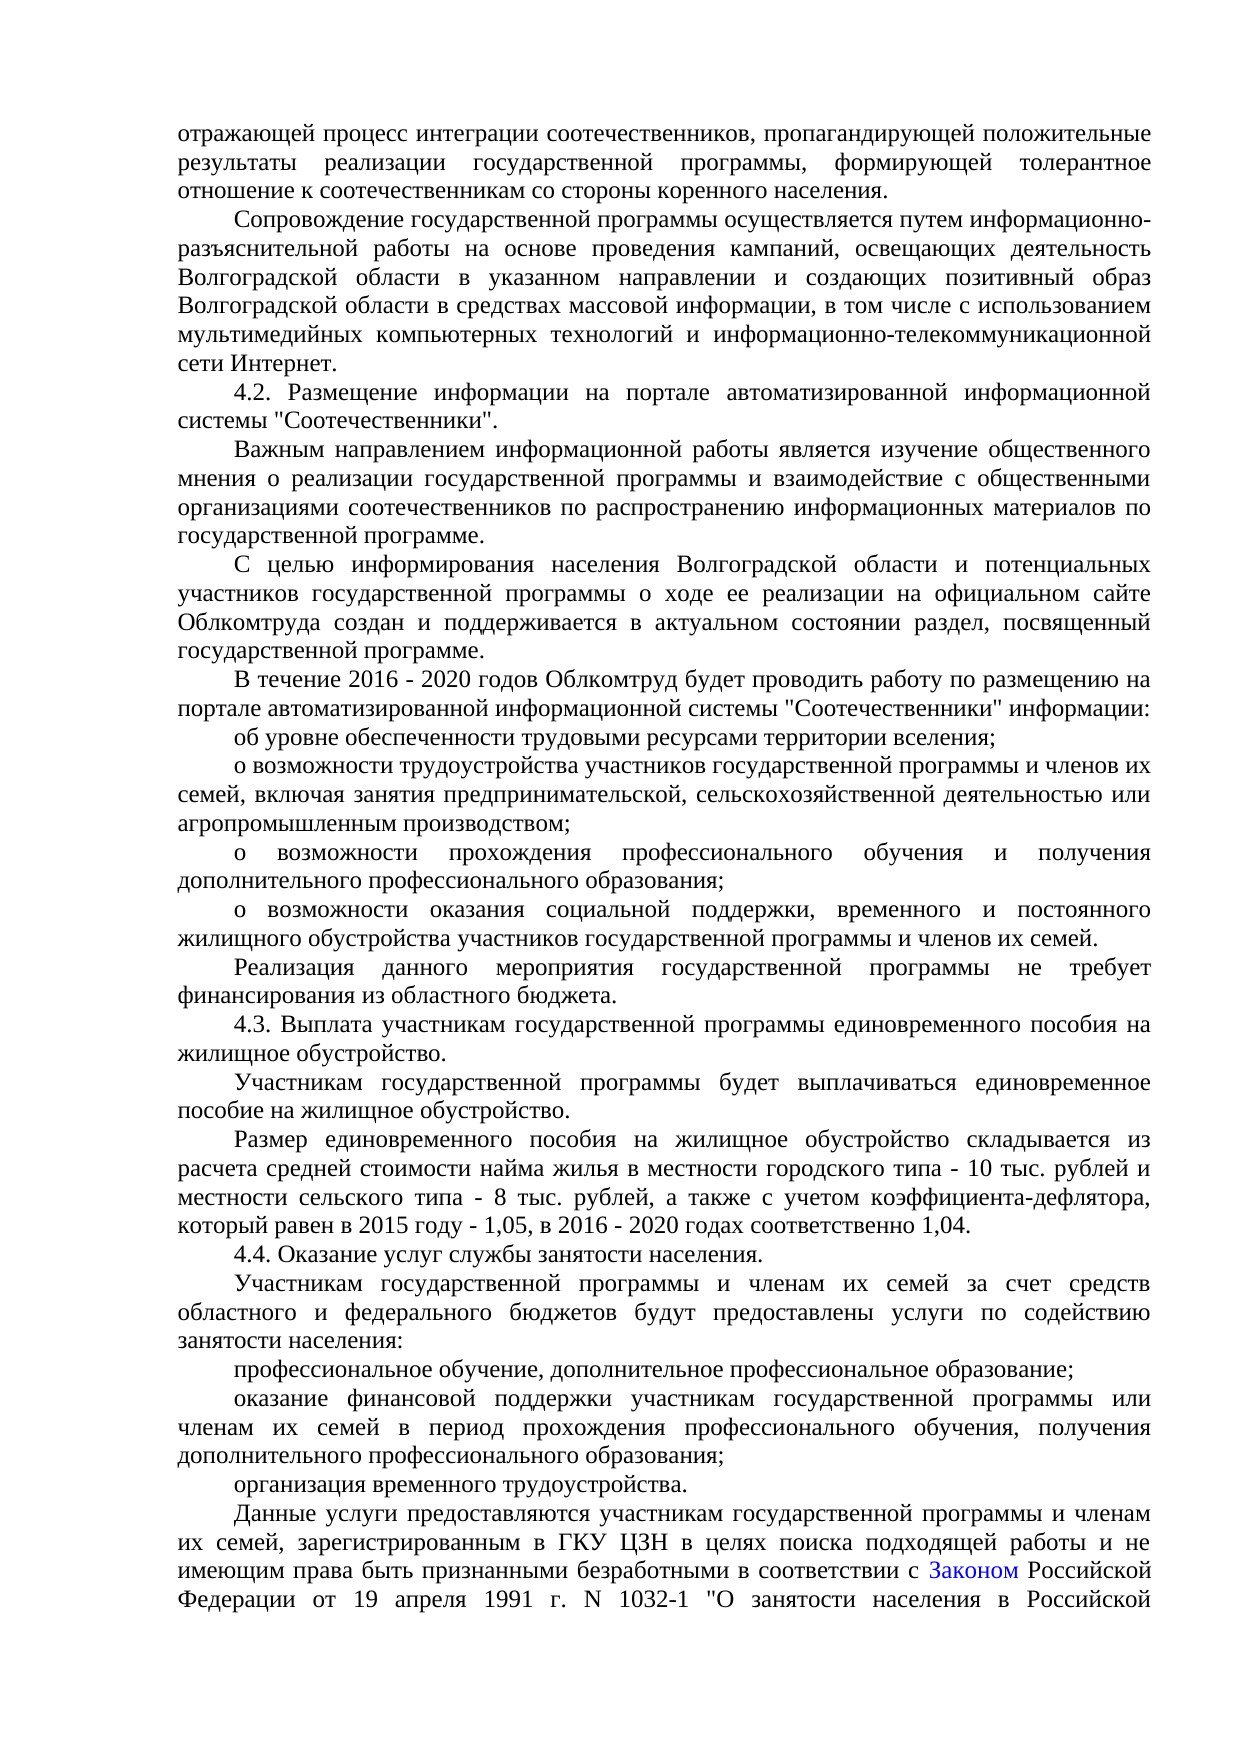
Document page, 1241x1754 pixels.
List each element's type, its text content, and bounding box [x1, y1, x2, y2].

text 4.4. Оказание услуг службы занятости населения. [177, 1239, 1152, 1268]
text Сопровождение государственной программы осуществляется путем информационно-разъяснительной работы на основе проведения кампаний, освещающих деятельность Волгоградской области в указанном направлении и создающих позитивный образ Волгоградской области в средствах массовой информации, в том числе с использованием мультимедийных компьютерных технологий и информационно-телекоммуникационной сети Интернет. [177, 204, 1152, 377]
text оказание финансовой поддержки участникам государственной программы или членам их семей в период прохождения профессионального обучения, получения дополнительного профессионального образования; [177, 1383, 1152, 1469]
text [177, 118, 1152, 204]
text В течение 2016 - 2020 годов Облкомтруд будет проводить работу по размещению на портале автоматизированной информационной системы "Соотечественники" информации: [177, 664, 1152, 722]
text об уровне обеспеченности трудовыми ресурсами территории вселения; [177, 722, 1152, 751]
text 4.3. Выплата участникам государственной программы единовременного пособия на жилищное обустройство. [177, 1009, 1152, 1067]
text организация временного трудоустройства. [177, 1469, 1152, 1498]
text 4.2. Размещение информации на портале автоматизированной информационной системы "Соотечественники". [177, 377, 1152, 434]
text о возможности прохождения профессионального обучения и получения дополнительного профессионального образования; [177, 837, 1152, 894]
text Участникам государственной программы будет выплачиваться единовременное пособие на жилищное обустройство. [177, 1067, 1152, 1124]
text Участникам государственной программы и членам их семей за счет средств областного и федерального бюджетов будут предоставлены услуги по содействию занятости населения: [177, 1268, 1152, 1354]
text о возможности трудоустройства участников государственной программы и членов их семей, включая занятия предпринимательской, сельскохозяйственной деятельностью или агропромышленным производством; [177, 751, 1152, 837]
text о возможности оказания социальной поддержки, временного и постоянного жилищного обустройства участников государственной программы и членов их семей. [177, 894, 1152, 952]
text профессиональное обучение, дополнительное профессиональное образование; [177, 1354, 1152, 1383]
text С целью информирования населения Волгоградской области и потенциальных участников государственной программы о ходе ее реализации на официальном сайте Облкомтруда создан и поддерживается в актуальном состоянии раздел, посвященный государственной программе. [177, 549, 1152, 664]
text Важным направлением информационной работы является изучение общественного мнения о реализации государственной программы и взаимодействие с общественными организациями соотечественников по распространению информационных материалов по государственной программе. [177, 434, 1152, 549]
text Размер единовременного пособия на жилищное обустройство складывается из расчета средней стоимости найма жилья в местности городского типа - 10 тыс. рублей и местности сельского типа - 8 тыс. рублей, а также с учетом коэффициента-дефлятора, который равен в 2015 году - 1,05, в 2016 - 2020 годах соответственно 1,04. [177, 1124, 1152, 1239]
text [177, 1498, 1152, 1613]
text Реализация данного мероприятия государственной программы не требует финансирования из областного бюджета. [177, 952, 1152, 1009]
